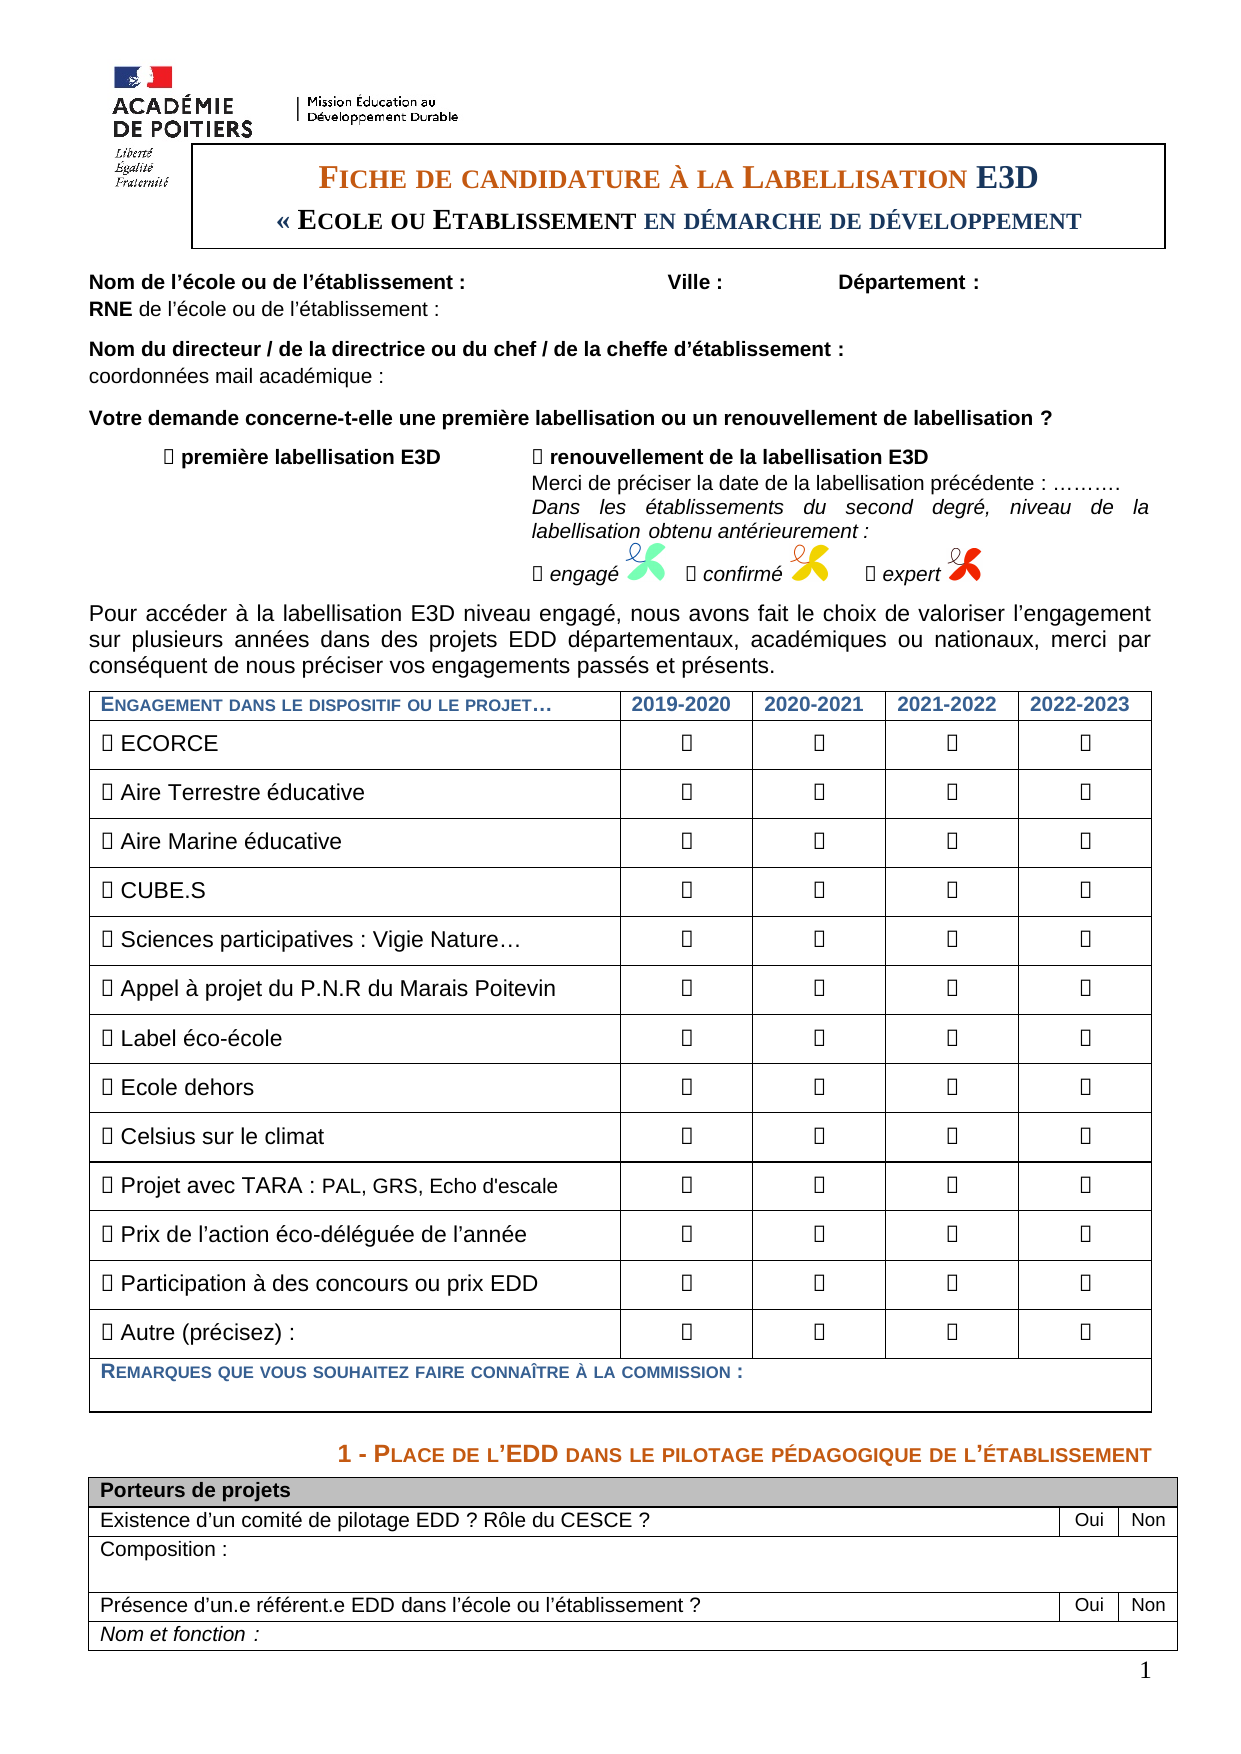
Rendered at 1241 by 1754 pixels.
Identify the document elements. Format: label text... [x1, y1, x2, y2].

table_cell  [753, 1211, 885, 1259]
table_cell  [753, 1064, 885, 1112]
table_cell Nom et fonction : [89, 1622, 1177, 1650]
text Merci de préciser la date de la labellisation précédente : ………. [89, 471, 1152, 494]
table_cell  Projet avec TARA : PAL, GRS, Echo d'escale [90, 1163, 620, 1210]
table_cell  ECORCE [90, 721, 620, 769]
table_cell  [753, 1310, 885, 1358]
table_header Porteurs de projets [89, 1478, 1177, 1506]
text Dans les établissements du second degré, niveau de la labellisation obtenu antérieurement : [532, 494, 1152, 542]
table_header 2022-2023 [1019, 692, 1151, 720]
table_cell  [1019, 1113, 1151, 1161]
table_cell  [621, 1211, 752, 1259]
table_cell  [886, 1064, 1018, 1112]
picture [93, 45, 481, 207]
table_cell  [1019, 1261, 1151, 1308]
table_cell  [621, 966, 752, 1014]
table_cell  [753, 819, 885, 867]
table_cell  Aire Terrestre éducative [90, 770, 620, 818]
table_cell  [1019, 721, 1151, 769]
table_cell  [886, 1015, 1018, 1063]
table_cell  [886, 1211, 1018, 1259]
table_cell  [753, 966, 885, 1014]
table_cell  [753, 1113, 885, 1161]
table_cell  [886, 721, 1018, 769]
table_cell  [621, 1015, 752, 1063]
table_cell  [886, 966, 1018, 1014]
table_cell  Aire Marine éducative [90, 819, 620, 867]
text Pour accéder à la labellisation E3D niveau engagé, nous avons fait le choix de valoriser l’engagement sur plusieurs années dans des projets EDD départementaux, académiques ou nationaux, merci par conséquent de nous préciser vos engagements passés et présents. [89, 599, 1152, 678]
table_cell  [621, 721, 752, 769]
text RNE de l’école ou de l’établissement : [89, 297, 1152, 321]
text Votre demande concerne-t-elle une première labellisation ou un renouvellement de labellisation ? [89, 406, 1152, 430]
table_cell  [621, 1261, 752, 1308]
table_cell Non [1119, 1593, 1177, 1621]
table_cell  [621, 819, 752, 867]
table_cell  [886, 1261, 1018, 1308]
table_cell  [1019, 1211, 1151, 1259]
text Nom de l’école ou de l’établissement : Ville : Département : [89, 270, 1152, 294]
table_cell Existence d’un comité de pilotage EDD ? Rôle du CESCE ? [89, 1508, 1059, 1536]
table_cell Oui [1060, 1508, 1118, 1536]
table_cell  [886, 917, 1018, 965]
table_cell  [1019, 966, 1151, 1014]
table_cell  CUBE.S [90, 868, 620, 916]
table_cell  [621, 1113, 752, 1161]
table_cell  Participation à des concours ou prix EDD [90, 1261, 620, 1308]
table_cell  [753, 721, 885, 769]
table_cell  [1019, 770, 1151, 818]
picture [624, 542, 666, 582]
table_cell  Autre (précisez) : [90, 1310, 620, 1358]
table_cell  [886, 1163, 1018, 1210]
table_cell  [621, 1163, 752, 1210]
table_cell Présence d’un.e référent.e EDD dans l’école ou l’établissement ? [89, 1593, 1059, 1621]
table_cell  [1019, 1015, 1151, 1063]
table_cell  [1019, 819, 1151, 867]
table_cell  [753, 1163, 885, 1210]
text  première labellisation E3D  renouvellement de la labellisation E3D [89, 442, 1152, 471]
text coordonnées mail académique : [89, 364, 1152, 388]
table_header 2019-2020 [621, 692, 752, 720]
table_cell  [621, 1064, 752, 1112]
table_cell  [621, 868, 752, 916]
picture [946, 548, 983, 582]
table_cell  Celsius sur le climat [90, 1113, 620, 1161]
table_cell Non [1119, 1508, 1177, 1536]
table_cell Remarques que vous souhaitez faire connaître à la commission : [90, 1359, 1151, 1411]
table_cell  [753, 868, 885, 916]
table_cell  [1019, 1064, 1151, 1112]
table_cell  [621, 917, 752, 965]
table_cell  Ecole dehors [90, 1064, 620, 1112]
picture [788, 543, 830, 582]
table_cell Oui [1060, 1593, 1118, 1621]
text Nom du directeur / de la directrice ou du chef / de la cheffe d’établissement : [89, 337, 1152, 361]
table_cell  [621, 1310, 752, 1358]
table_cell  [886, 1310, 1018, 1358]
table_cell  [1019, 1310, 1151, 1358]
table_cell  [1019, 917, 1151, 965]
text 1 - Place de l’EDD dans le pilotage pédagogique de l’établissement [89, 1439, 1152, 1467]
table_cell Composition : [89, 1537, 1177, 1592]
table_cell  [753, 1261, 885, 1308]
table_cell  [1019, 868, 1151, 916]
table_cell  [621, 770, 752, 818]
table_header 2020-2021 [753, 692, 885, 720]
table_cell  [753, 770, 885, 818]
table_cell  [886, 1113, 1018, 1161]
text  engagé  confirmé  expert [89, 542, 1152, 587]
table_cell  [753, 917, 885, 965]
table_cell  [886, 819, 1018, 867]
table_cell  Prix de l’action éco-déléguée de l’année [90, 1211, 620, 1259]
table_header 2021-2022 [886, 692, 1018, 720]
table_cell  Appel à projet du P.N.R du Marais Poitevin [90, 966, 620, 1014]
table_cell  Sciences participatives : Vigie Nature… [90, 917, 620, 965]
table_cell  [753, 1015, 885, 1063]
table_header Engagement dans le dispositif ou le projet… [90, 692, 620, 720]
table_cell  Label éco-école [90, 1015, 620, 1063]
table_cell  [886, 770, 1018, 818]
table_cell  [886, 868, 1018, 916]
table_cell  [1019, 1163, 1151, 1210]
